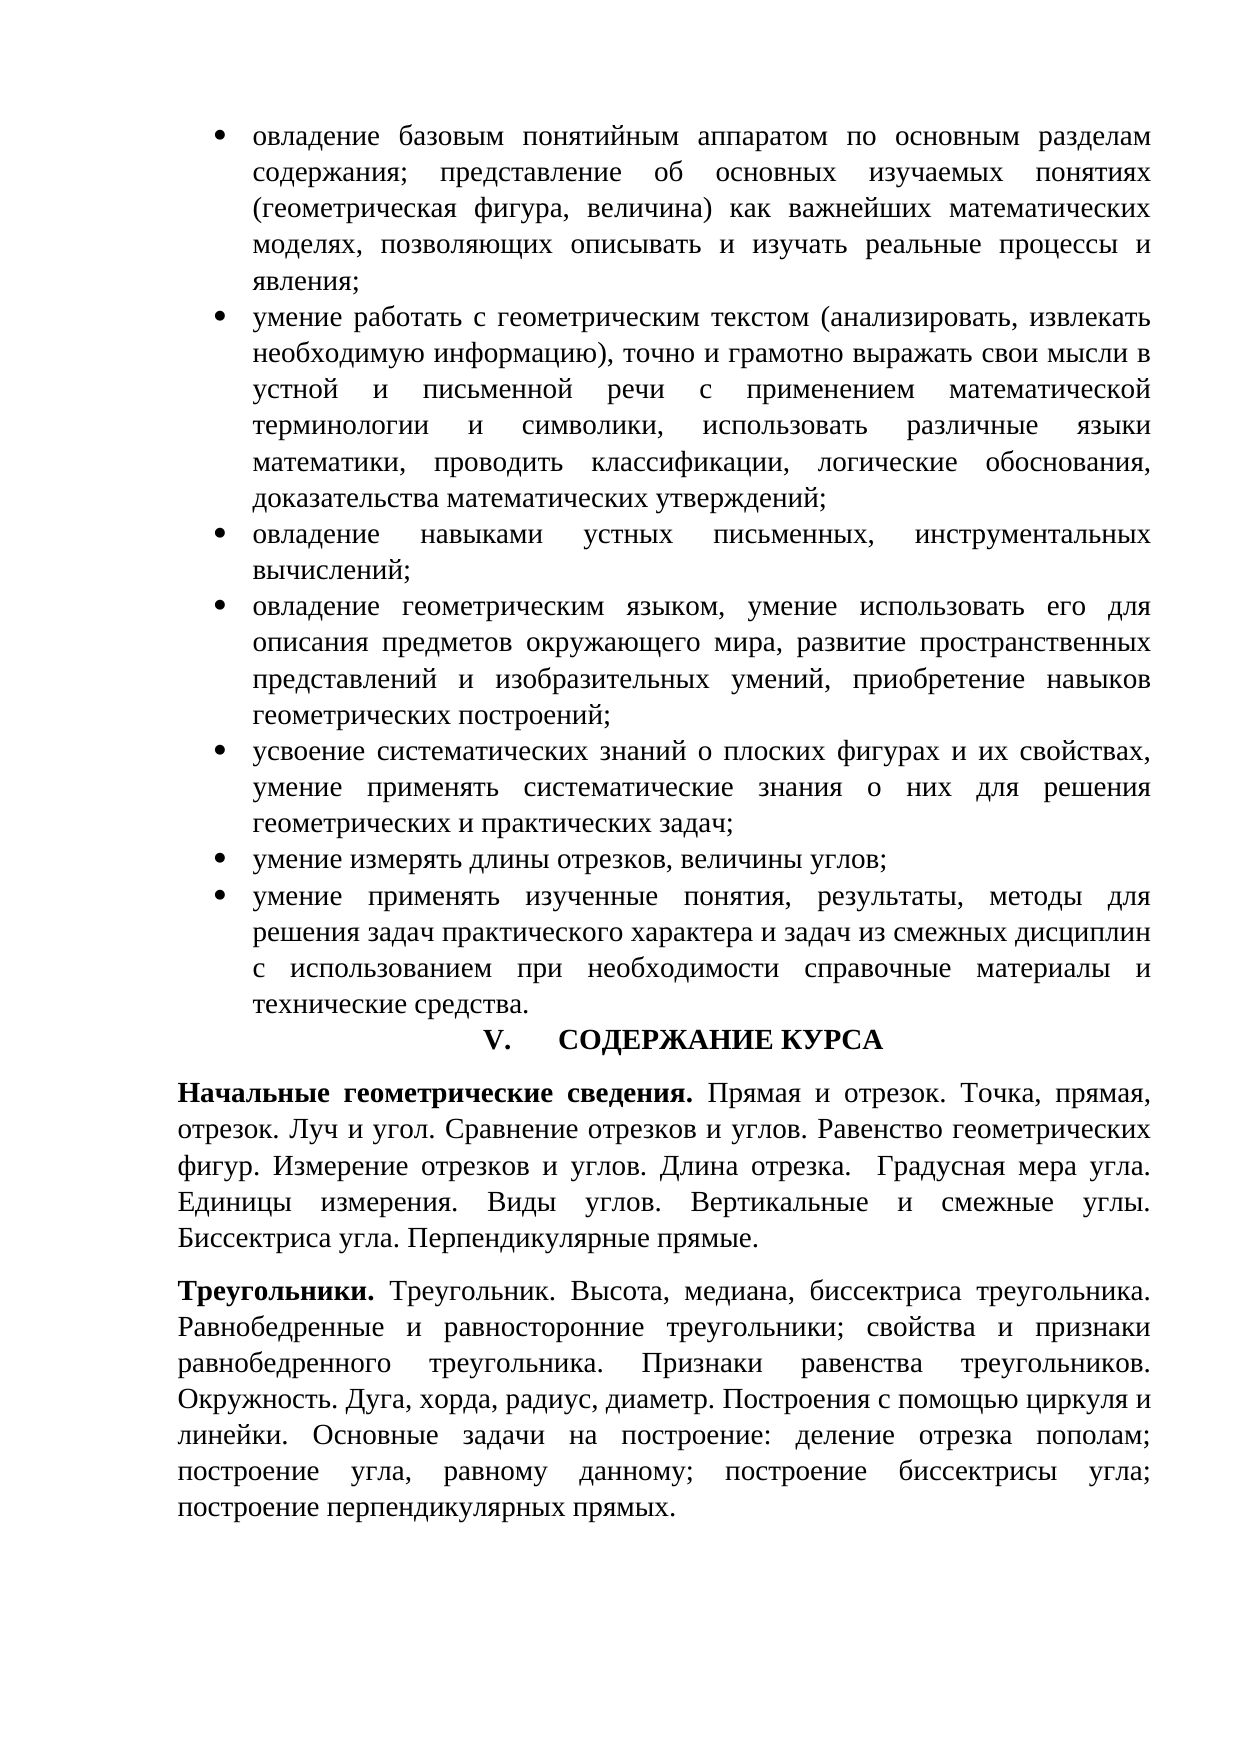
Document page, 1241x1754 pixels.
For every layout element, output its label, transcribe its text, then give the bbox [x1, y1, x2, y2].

list овладение геометрическим языком, умение использовать его для описания предметов окружающего мира, развитие пространственных представлений и изобразительных умений, приобретение навыков геометрических построений; [215, 588, 1152, 730]
text Начальные геометрические сведения. Прямая и отрезок. Точка, прямая, отрезок. Луч и угол. Сравнение отрезков и углов. Равенство геометрических фигур. Измерение отрезков и углов. Длина отрезка. Градусная мера угла. Единицы измерения. Виды углов. Вертикальные и смежные углы. Биссектриса угла. Перпендикулярные прямые. [177, 1075, 1152, 1253]
list овладение базовым понятийным аппаратом по основным разделам содержания; представление об основных изучаемых понятиях (геометрическая фигура, величина) как важнейших математических моделях, позволяющих описывать и изучать реальные процессы и явления; [215, 118, 1152, 296]
list умение применять изученные понятия, результаты, методы для решения задач практического характера и задач из смежных дисциплин с использованием при необходимости справочные материалы и технические средства. [215, 878, 1152, 1020]
list СОДЕРЖАНИЕ КУРСА [215, 1022, 1152, 1056]
list овладение навыками устных письменных, инструментальных вычислений; [215, 516, 1152, 586]
list умение работать с геометрическим текстом (анализировать, извлекать необходимую информацию), точно и грамотно выражать свои мысли в устной и письменной речи с применением математической терминологии и символики, использовать различные языки математики, проводить классификации, логические обоснования, доказательства математических утверждений; [215, 299, 1152, 513]
list умение измерять длины отрезков, величины углов; [215, 842, 1152, 875]
text Треугольники. Треугольник. Высота, медиана, биссектриса треугольника. Равнобедренные и равносторонние треугольники; свойства и признаки равнобедренного треугольника. Признаки равенства треугольников. Окружность. Дуга, хорда, радиус, диаметр. Построения с помощью циркуля и линейки. Основные задачи на построение: деление отрезка пополам; построение угла, равному данному; построение биссектрисы угла; построение перпендикулярных прямых. [177, 1273, 1152, 1523]
list усвоение систематических знаний о плоских фигурах и их свойствах, умение применять систематические знания о них для решения геометрических и практических задач; [215, 733, 1152, 839]
